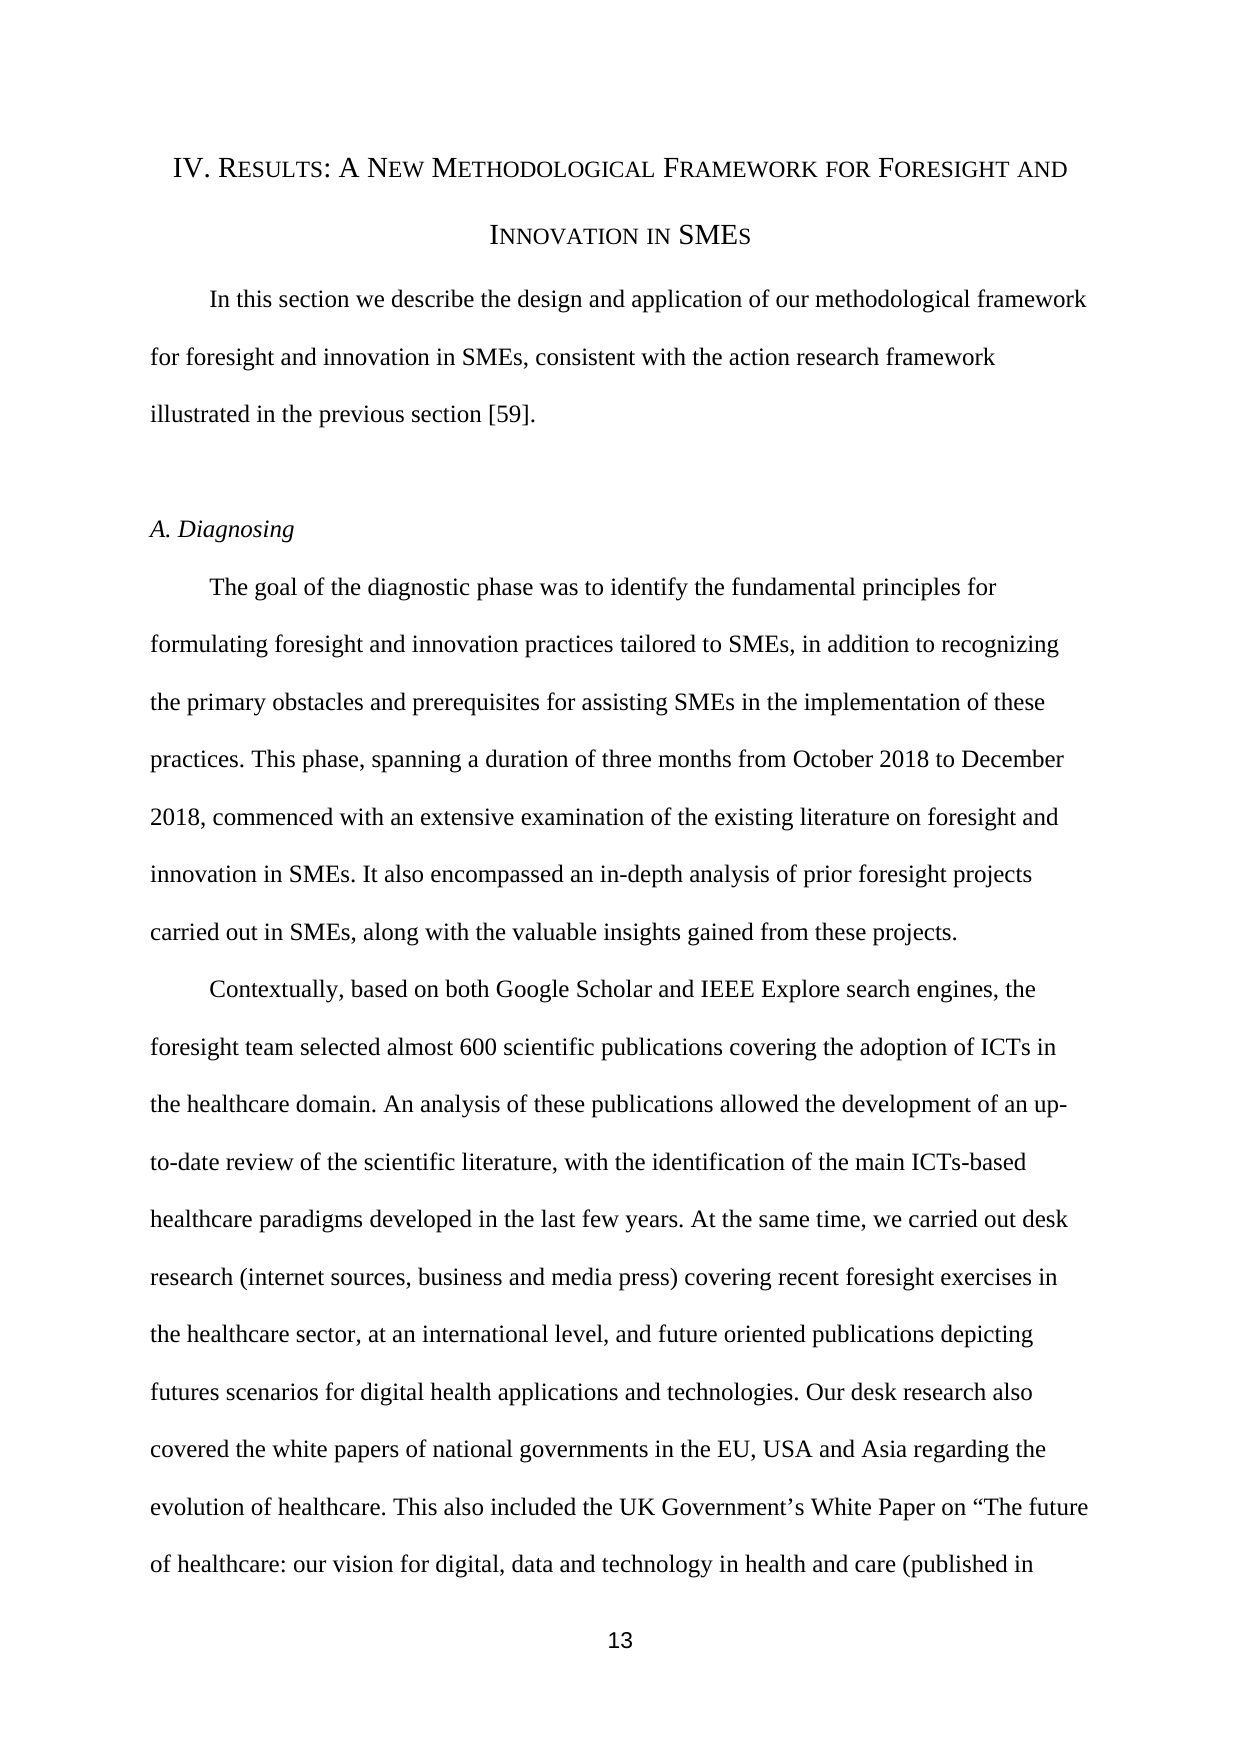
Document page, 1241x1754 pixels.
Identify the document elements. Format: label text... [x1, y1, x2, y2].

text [150, 974, 1090, 1578]
text A. Diagnosing [150, 514, 1090, 543]
text IV. Results: A New Methodological Framework for Foresight and Innovation in SMEs [150, 150, 1090, 251]
text In this section we describe the design and application of our methodological framework for foresight and innovation in SMEs, consistent with the action research framework illustrated in the previous section [59]. [150, 284, 1090, 428]
text The goal of the diagnostic phase was to identify the fundamental principles for formulating foresight and innovation practices tailored to SMEs, in addition to recognizing the primary obstacles and prerequisites for assisting SMEs in the implementation of these practices. This phase, spanning a duration of three months from October 2018 to December 2018, commenced with an extensive examination of the existing literature on foresight and innovation in SMEs. It also encompassed an in-depth analysis of prior foresight projects carried out in SMEs, along with the valuable insights gained from these projects. [150, 572, 1090, 945]
